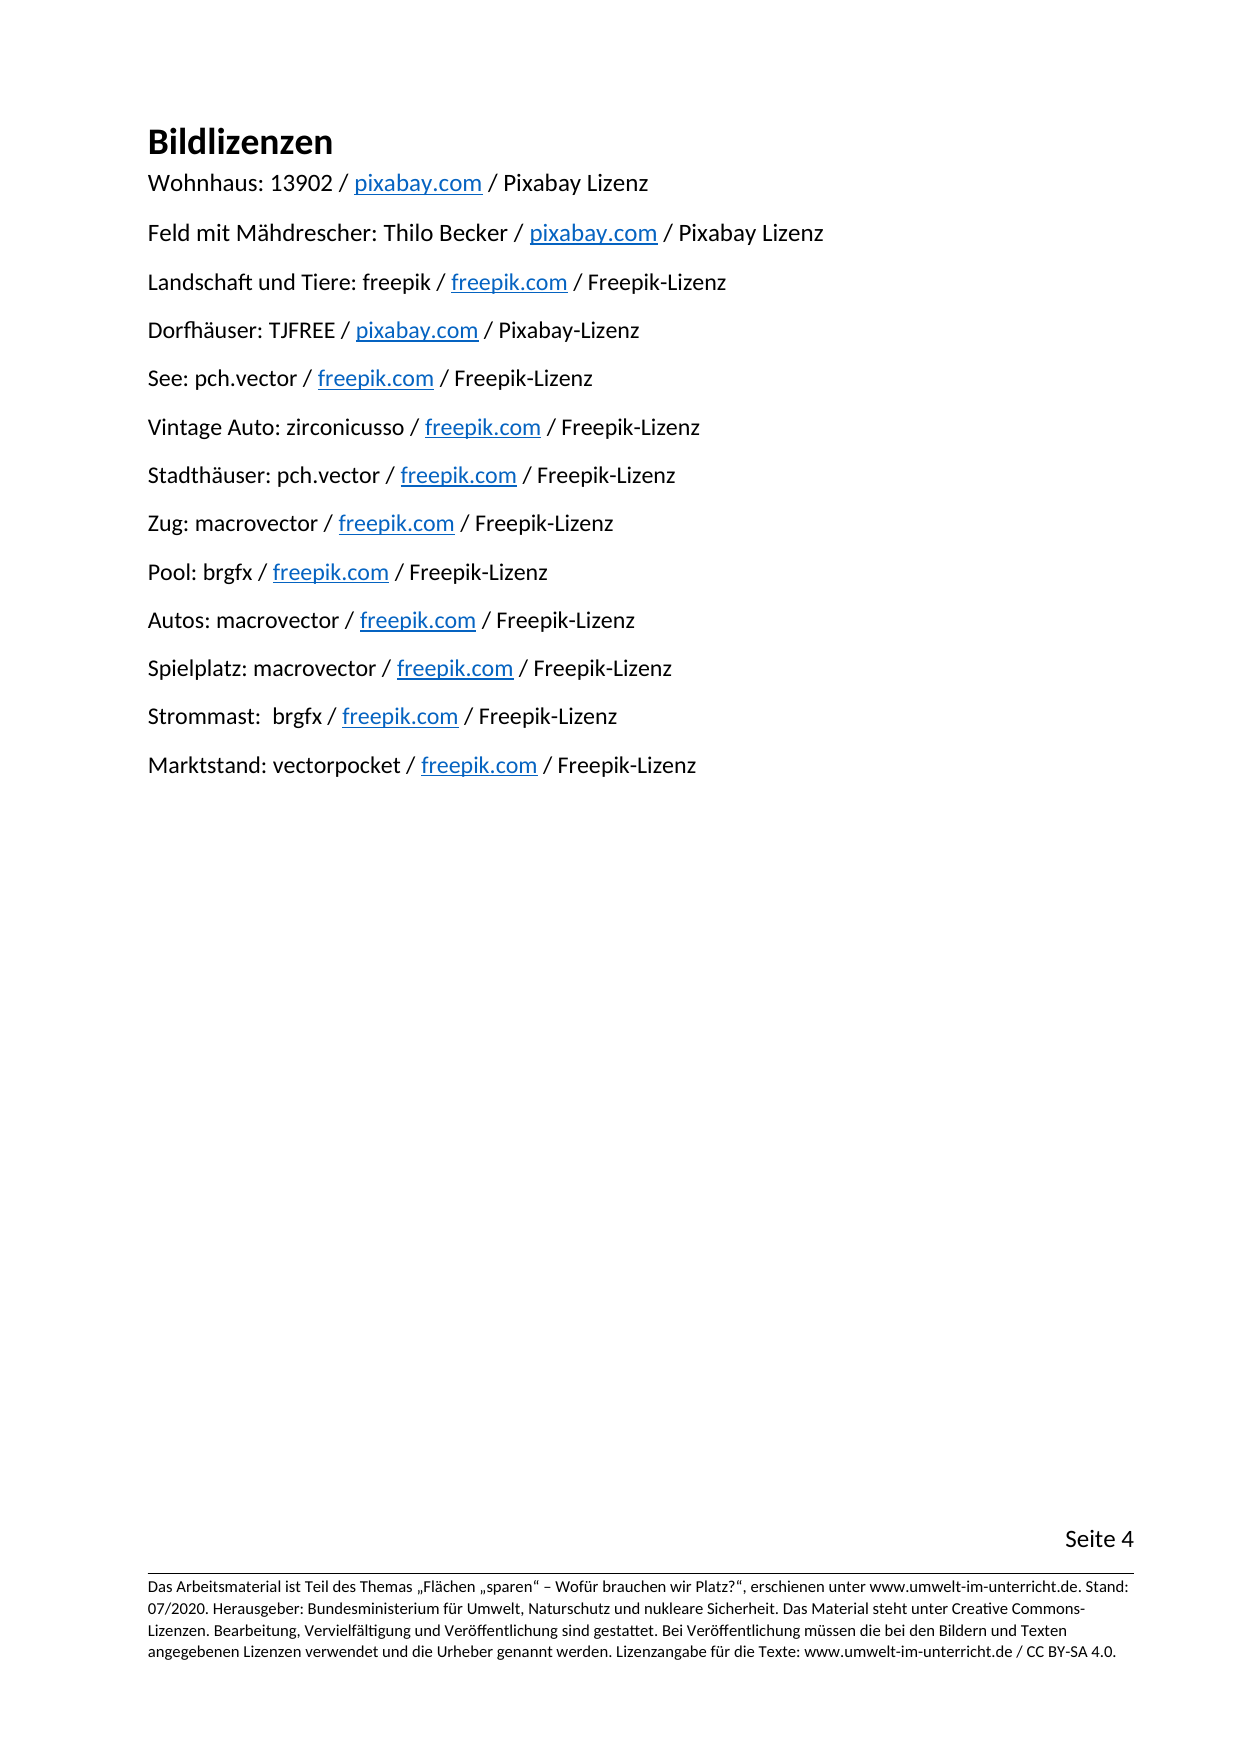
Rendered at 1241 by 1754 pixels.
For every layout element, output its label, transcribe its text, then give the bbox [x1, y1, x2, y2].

text Marktstand: vectorpocket / freepik.com / Freepik-Lizenz [148, 750, 1134, 779]
text See: pch.vector / freepik.com / Freepik-Lizenz [148, 363, 1134, 393]
text Stadthäuser: pch.vector / freepik.com / Freepik-Lizenz [148, 460, 1134, 489]
text Strommast: brgfx / freepik.com / Freepik-Lizenz [148, 701, 1134, 731]
text Dorfhäuser: TJFREE / pixabay.com / Pixabay-Lizenz [148, 315, 1134, 344]
text Vintage Auto: zirconicusso / freepik.com / Freepik-Lizenz [148, 412, 1134, 441]
text Spielplatz: macrovector / freepik.com / Freepik-Lizenz [148, 653, 1134, 682]
text Autos: macrovector / freepik.com / Freepik-Lizenz [148, 605, 1134, 634]
text Wohnhaus: 13902 / pixabay.com / Pixabay Lizenz [148, 168, 1134, 198]
text Landschaft und Tiere: freepik / freepik.com / Freepik-Lizenz [148, 267, 1134, 296]
text Pool: brgfx / freepik.com / Freepik-Lizenz [148, 557, 1134, 586]
text Zug: macrovector / freepik.com / Freepik-Lizenz [148, 508, 1134, 538]
text Bildlizenzen [148, 118, 1134, 164]
text Feld mit Mähdrescher: Thilo Becker / pixabay.com / Pixabay Lizenz [148, 217, 1134, 248]
